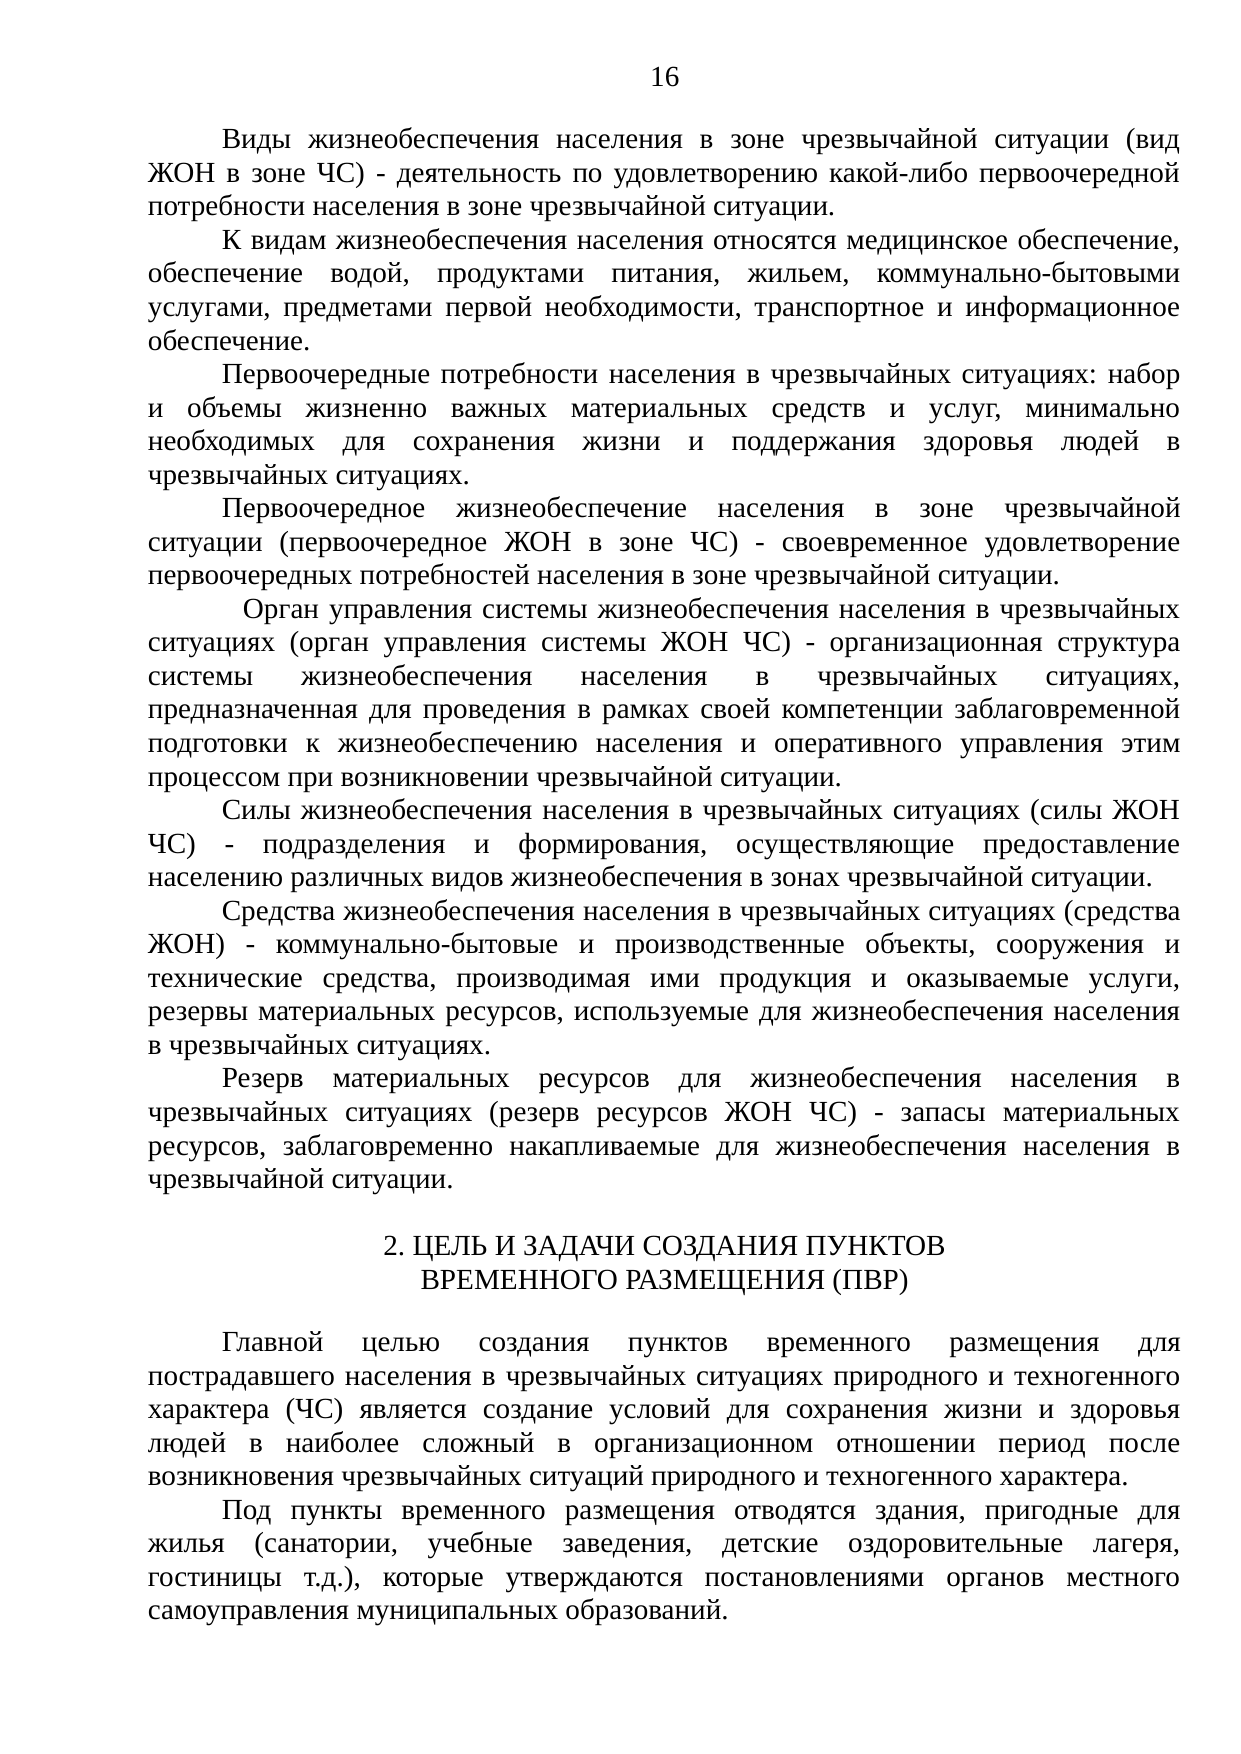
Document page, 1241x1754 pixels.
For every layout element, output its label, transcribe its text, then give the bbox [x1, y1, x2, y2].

text Силы жизнеобеспечения населения в чрезвычайных ситуациях (силы ЖОН ЧС) - подразделения и формирования, осуществляющие предоставление населению различных видов жизнеобеспечения в зонах чрезвычайной ситуации. [148, 792, 1181, 893]
text Орган управления системы жизнеобеспечения населения в чрезвычайных ситуациях (орган управления системы ЖОН ЧС) - организационная структура системы жизнеобеспечения населения в чрезвычайных ситуациях, предназначенная для проведения в рамках своей компетенции заблаговременной подготовки к жизнеобеспечению населения и оперативного управления этим процессом при возникновении чрезвычайной ситуации. [148, 591, 1181, 792]
text Резерв материальных ресурсов для жизнеобеспечения населения в чрезвычайных ситуациях (резерв ресурсов ЖОН ЧС) - запасы материальных ресурсов, заблаговременно накапливаемые для жизнеобеспечения населения в чрезвычайной ситуации. [148, 1061, 1181, 1195]
text ВРЕМЕННОГО РАЗМЕЩЕНИЯ (ПВР) [148, 1262, 1181, 1295]
text Под пункты временного размещения отводятся здания, пригодные для жилья (санатории, учебные заведения, детские оздоровительные лагеря, гостиницы т.д.), которые утверждаются постановлениями органов местного самоуправления муниципальных образований. [148, 1492, 1181, 1626]
text Первоочередное жизнеобеспечение населения в зоне чрезвычайной ситуации (первоочередное ЖОН в зоне ЧС) - своевременное удовлетворение первоочередных потребностей населения в зоне чрезвычайной ситуации. [148, 490, 1181, 591]
text Главной целью создания пунктов временного размещения для пострадавшего населения в чрезвычайных ситуациях природного и техногенного характера (ЧС) является создание условий для сохранения жизни и здоровья людей в наиболее сложный в организационном отношении период после возникновения чрезвычайных ситуаций природного и техногенного характера. [148, 1324, 1181, 1492]
text К видам жизнеобеспечения населения относятся медицинское обеспечение, обеспечение водой, продуктами питания, жильем, коммунально-бытовыми услугами, предметами первой необходимости, транспортное и информационное обеспечение. [148, 222, 1181, 356]
text Средства жизнеобеспечения населения в чрезвычайных ситуациях (средства ЖОН) - коммунально-бытовые и производственные объекты, сооружения и технические средства, производимая ими продукция и оказываемые услуги, резервы материальных ресурсов, используемые для жизнеобеспечения населения в чрезвычайных ситуациях. [148, 893, 1181, 1061]
text Первоочередные потребности населения в чрезвычайных ситуациях: набор и объемы жизненно важных материальных средств и услуг, минимально необходимых для сохранения жизни и поддержания здоровья людей в чрезвычайных ситуациях. [148, 356, 1181, 490]
text 2. ЦЕЛЬ И ЗАДАЧИ СОЗДАНИЯ ПУНКТОВ [148, 1228, 1181, 1262]
text Виды жизнеобеспечения населения в зоне чрезвычайной ситуации (вид ЖОН в зоне ЧС) - деятельность по удовлетворению какой-либо первоочередной потребности населения в зоне чрезвычайной ситуации. [148, 121, 1181, 222]
